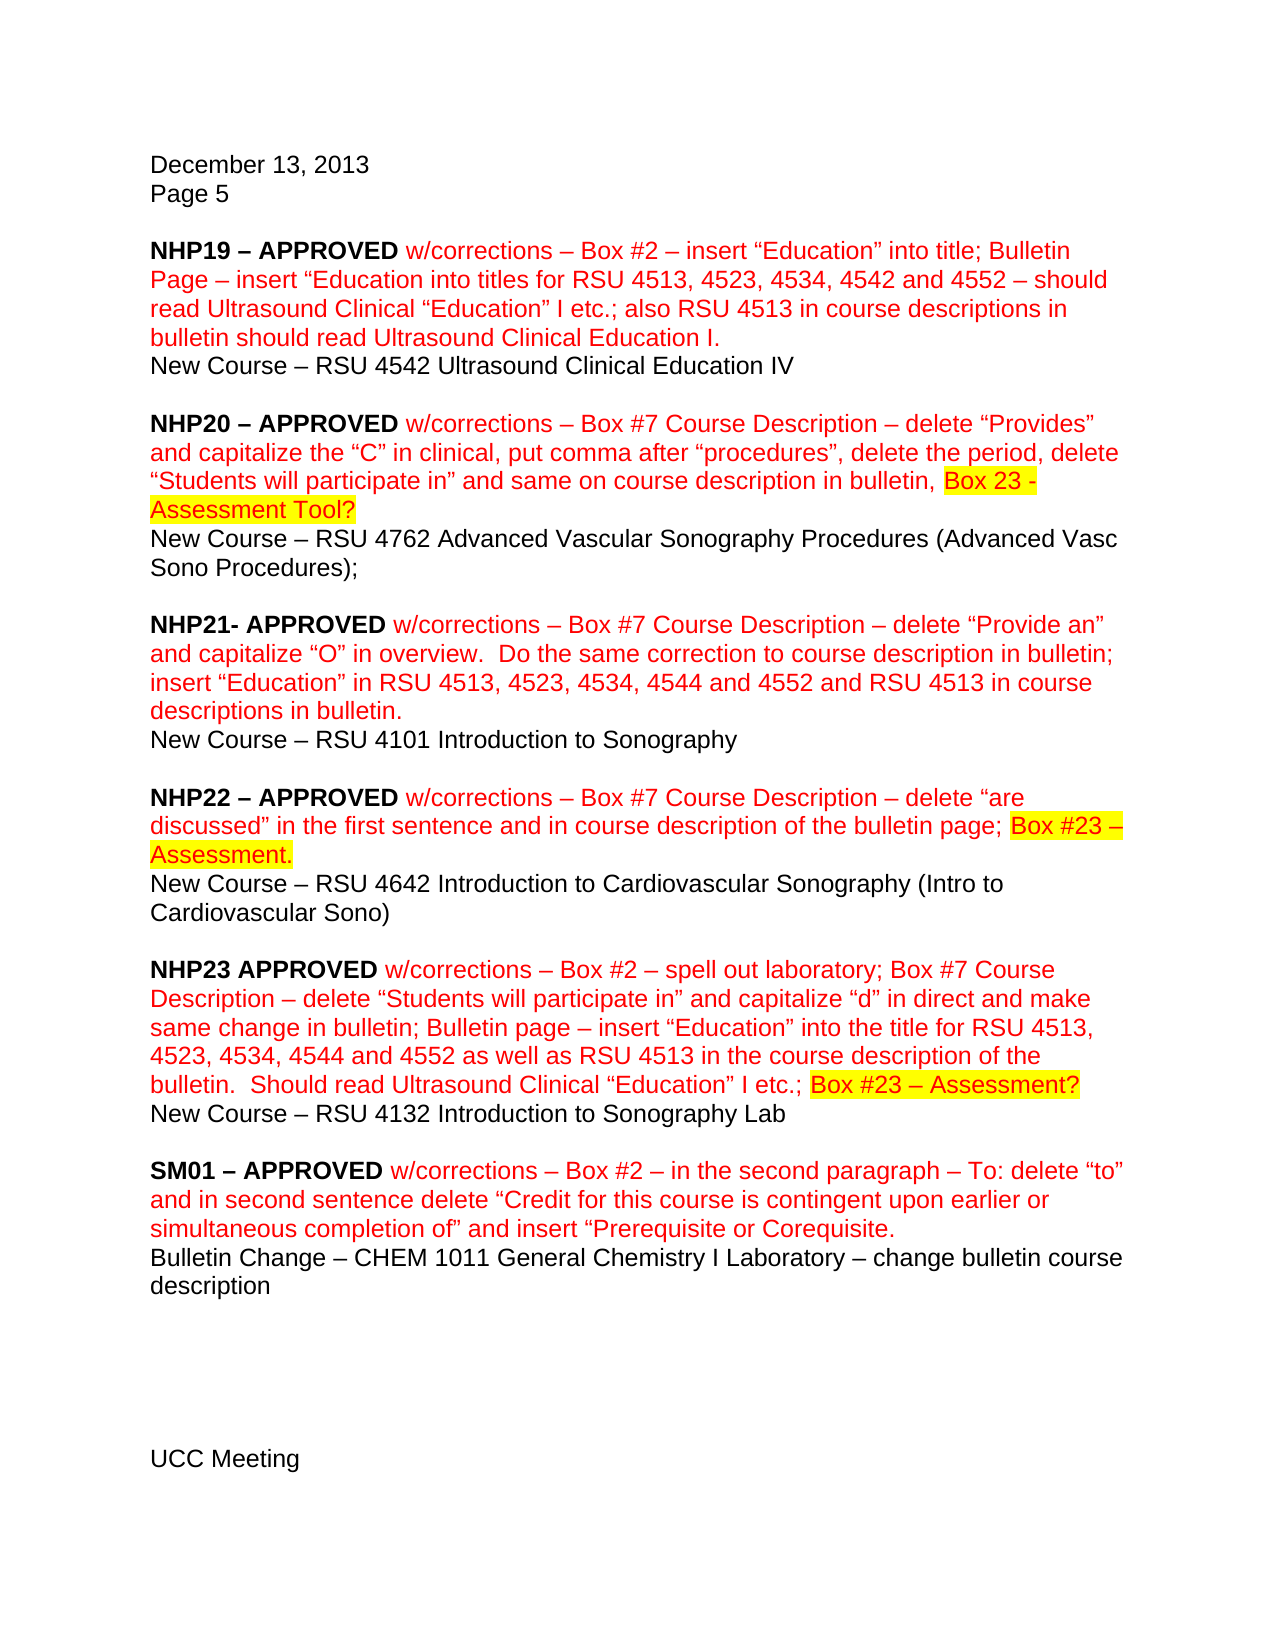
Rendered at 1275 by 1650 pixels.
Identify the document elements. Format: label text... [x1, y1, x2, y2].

text NHP22 – APPROVED w/corrections – Box #7 Course Description – delete “are discussed” in the first sentence and in course description of the bulletin page; Box #23 – Assessment. [150, 782, 1125, 869]
text New Course – RSU 4132 Introduction to Sonography Lab [150, 1099, 1125, 1127]
text UCC Meeting [150, 1444, 1125, 1472]
text December 13, 2013 [150, 150, 1125, 179]
text NHP20 – APPROVED w/corrections – Box #7 Course Description – delete “Provides” and capitalize the “C” in clinical, put comma after “procedures”, delete the period, delete “Students will participate in” and same on course description in bulletin, Box 23 - Assessment Tool? [150, 409, 1125, 524]
text Bulletin Change – CHEM 1011 General Chemistry I Laboratory – change bulletin course description [150, 1242, 1125, 1300]
text New Course – RSU 4762 Advanced Vascular Sonography Procedures (Advanced Vasc Sono Procedures); [150, 524, 1125, 581]
text Page 5 [150, 179, 1125, 207]
text NHP19 – APPROVED w/corrections – Box #2 – insert “Education” into title; Bulletin Page – insert “Education into titles for RSU 4513, 4523, 4534, 4542 and 4552 – should read Ultrasound Clinical “Education” I etc.; also RSU 4513 in course descriptions in bulletin should read Ultrasound Clinical Education I. [150, 236, 1125, 351]
text NHP21- APPROVED w/corrections – Box #7 Course Description – delete “Provide an” and capitalize “O” in overview. Do the same correction to course description in bulletin; insert “Education” in RSU 4513, 4523, 4534, 4544 and 4552 and RSU 4513 in course descriptions in bulletin. [150, 610, 1125, 725]
text New Course – RSU 4642 Introduction to Cardiovascular Sonography (Intro to Cardiovascular Sono) [150, 869, 1125, 926]
text SM01 – APPROVED w/corrections – Box #2 – in the second paragraph – To: delete “to” and in second sentence delete “Credit for this course is contingent upon earlier or simultaneous completion of” and insert “Prerequisite or Corequisite. [150, 1156, 1125, 1242]
text New Course – RSU 4542 Ultrasound Clinical Education IV [150, 351, 1125, 380]
text NHP23 APPROVED w/corrections – Box #2 – spell out laboratory; Box #7 Course Description – delete “Students will participate in” and capitalize “d” in direct and make same change in bulletin; Bulletin page – insert “Education” into the title for RSU 4513, 4523, 4534, 4544 and 4552 as well as RSU 4513 in the course description of the bulletin. Should read Ultrasound Clinical “Education” I etc.; Box #23 – Assessment? [150, 955, 1125, 1099]
text New Course – RSU 4101 Introduction to Sonography [150, 725, 1125, 754]
